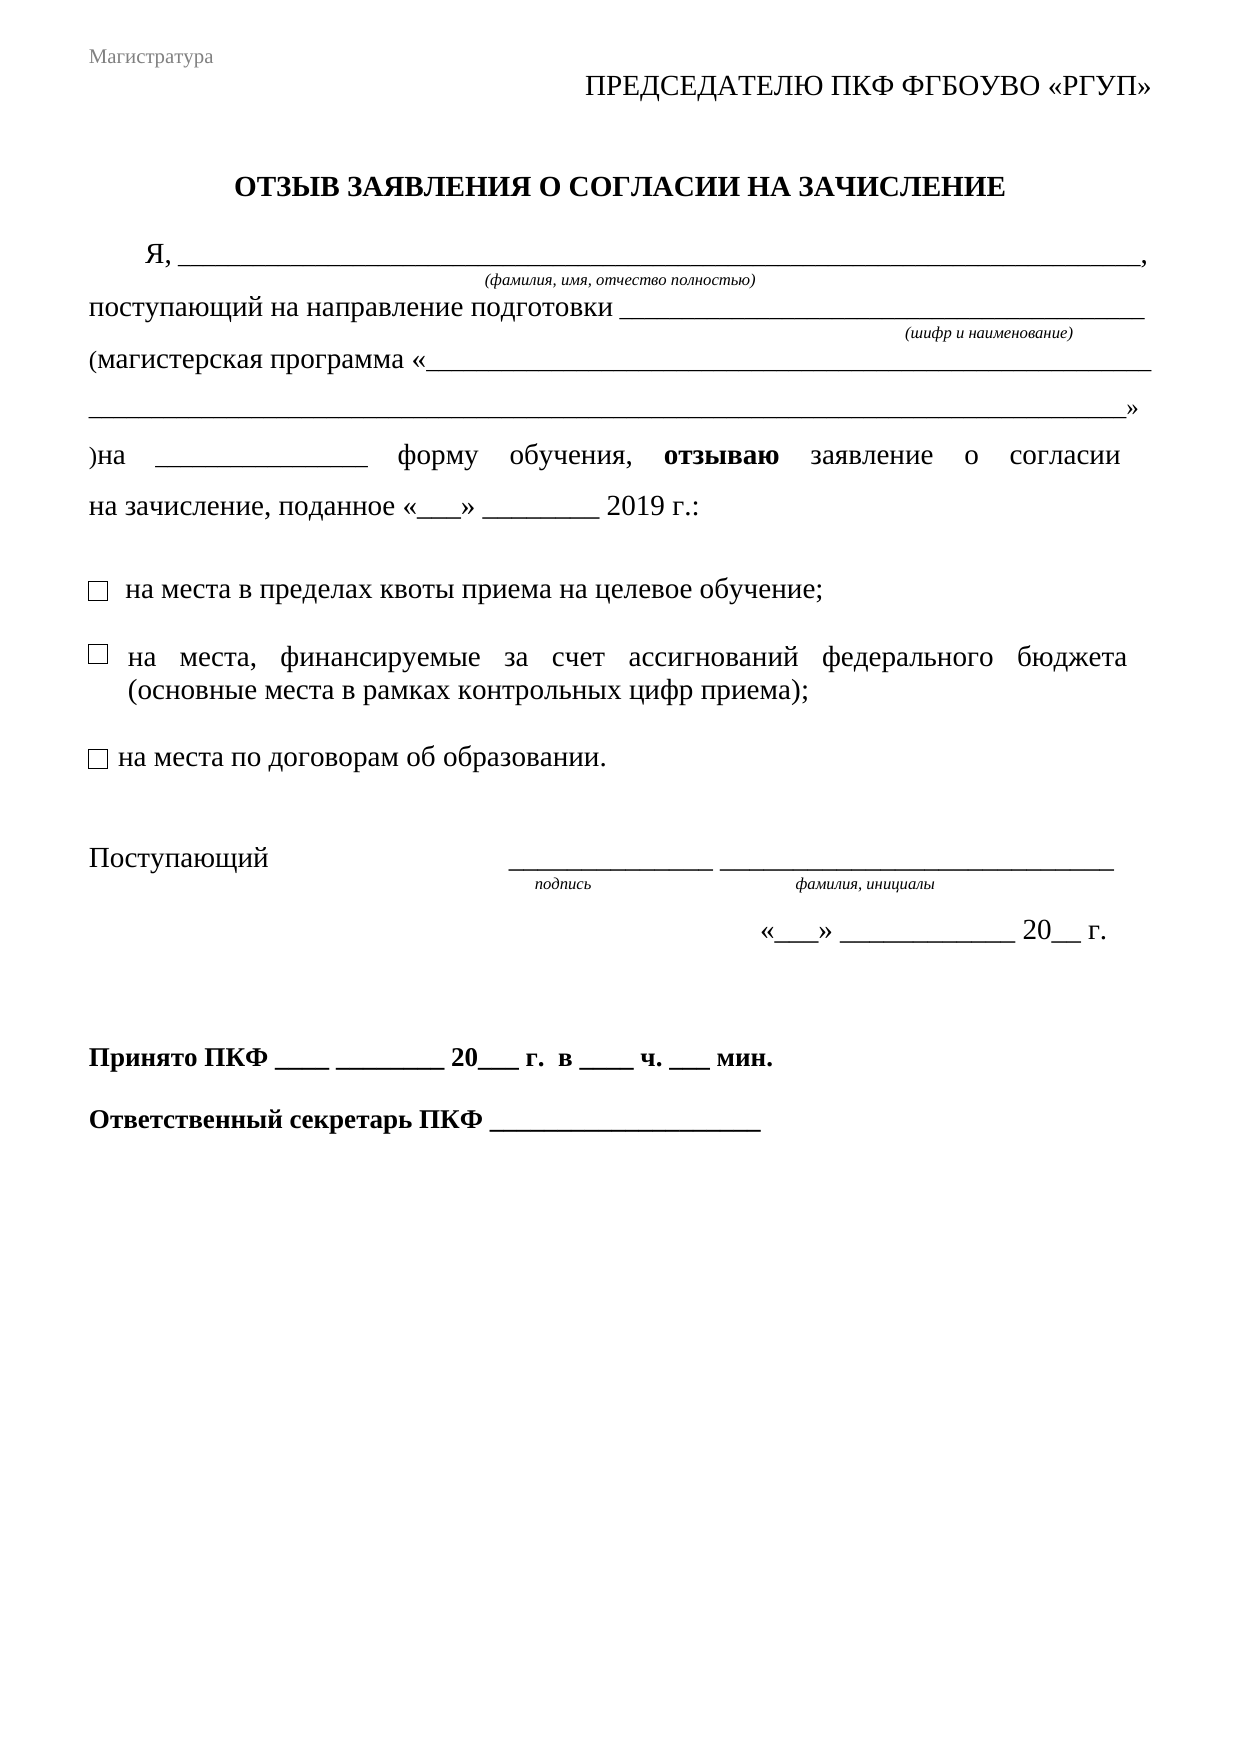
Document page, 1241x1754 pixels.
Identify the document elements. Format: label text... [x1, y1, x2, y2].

text Ответственный секретарь ПКФ ____________________ [89, 1103, 1152, 1134]
text Я, _____________________________________________________________________________, [89, 236, 1152, 270]
text Поступающий ______________ ___________________________ [89, 840, 1152, 873]
text (магистерская программа «__________________________________________________________ [89, 342, 1152, 375]
text поступающий на направление подготовки __________________________________________ [89, 289, 1152, 322]
text Принято ПКФ ____ ________ 20___ г. в ____ ч. ___ мин. [89, 1041, 1152, 1072]
text (фамилия, имя, отчество полностью) [89, 270, 1152, 289]
text на места по договорам об образовании. [89, 739, 1152, 773]
text на места в пределах квоты приема на целевое обучение; [89, 572, 1152, 605]
text ОТЗЫВ ЗАЯВЛЕНИЯ О СОГЛАСИИ НА ЗАЧИСЛЕНИЕ [89, 169, 1152, 203]
text (шифр и наименование) [752, 322, 1152, 342]
text ПРЕДСЕДАТЕЛЮ ПКФ ФГБОУВО «РГУП» [89, 68, 1152, 102]
text ___________________________________________________________________________________»)на _________________ форму обучения, отзываю заявление о согласии на зачисление, поданное «___» ________ 2019 г.: [89, 392, 1152, 521]
text «___» ____________ 20__ г. [89, 912, 1152, 945]
text на места, финансируемые за счет ассигнований федерального бюджета (основные места в рамках контрольных цифр приема); [128, 639, 1152, 706]
text подпись фамилия, инициалы [89, 873, 1152, 893]
